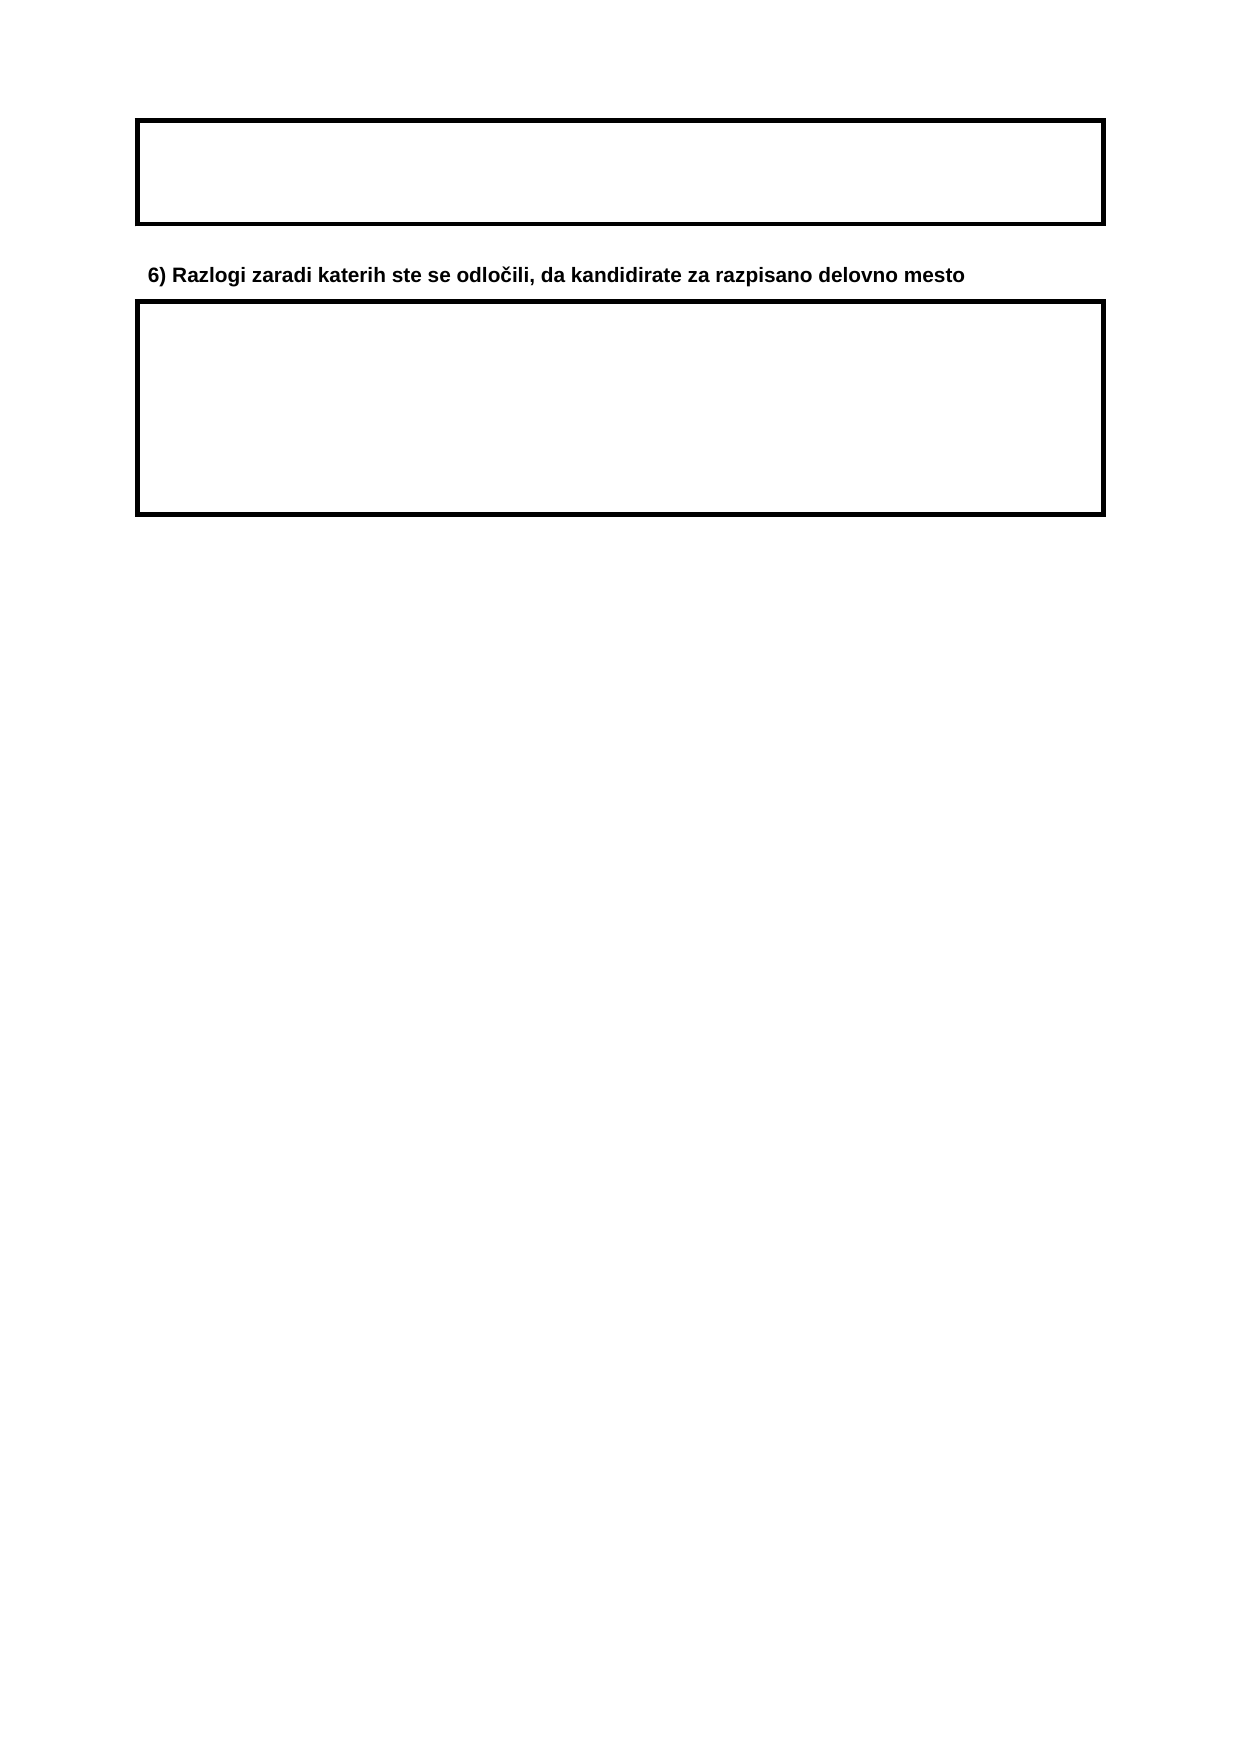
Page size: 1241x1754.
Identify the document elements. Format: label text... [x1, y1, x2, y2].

text 6) Razlogi zaradi katerih ste se odločili, da kandidirate za razpisano delovno mesto [148, 263, 1078, 287]
